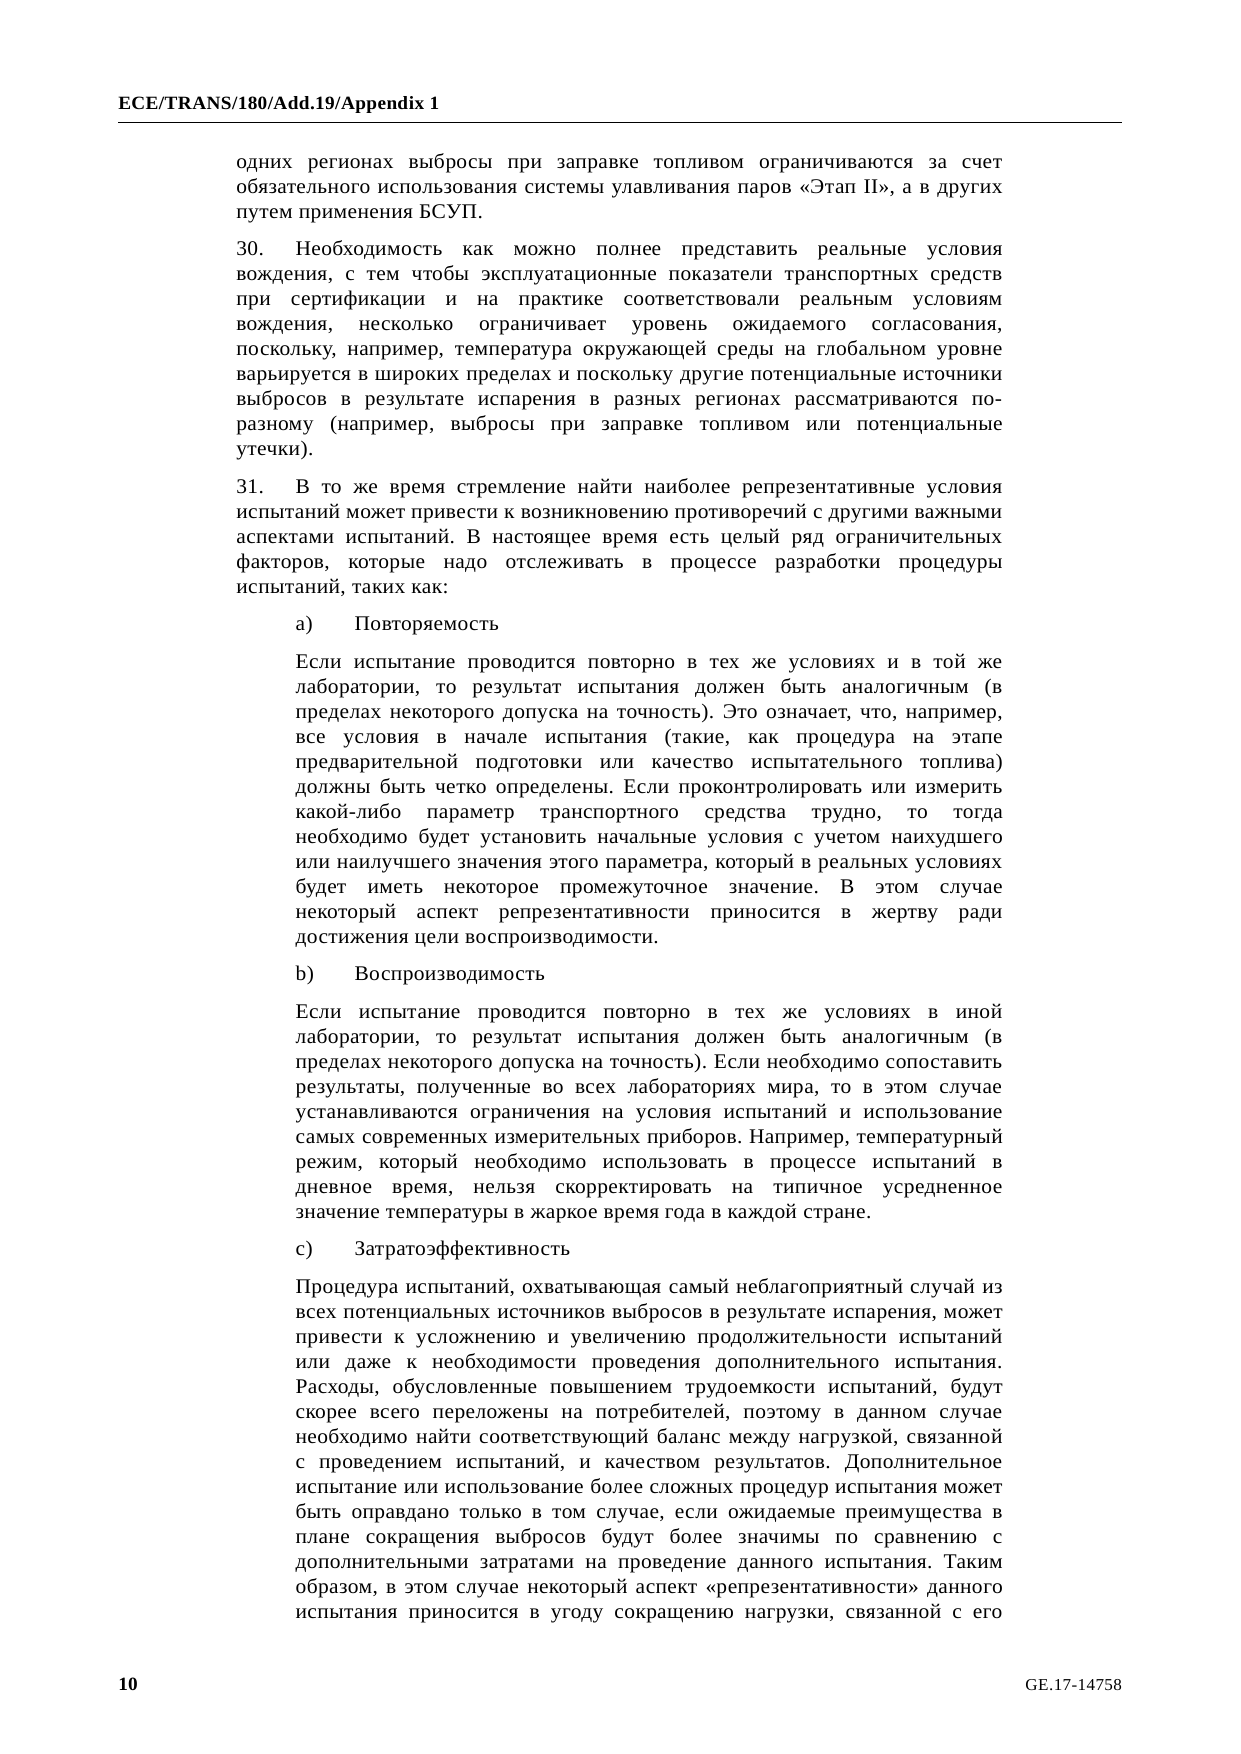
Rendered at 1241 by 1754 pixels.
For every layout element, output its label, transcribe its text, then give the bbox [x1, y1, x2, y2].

text Если испытание проводится повторно в тех же условиях в иной лаборатории, то результат испытания должен быть аналогичным (в пределах некоторого допуска на точность). Если необходимо сопоставить результаты, полученные во всех лабораториях мира, то в этом случае устанавливаются ограничения на условия испытаний и использование самых современных измерительных приборов. Например, температурный режим, который необходимо использовать в процессе испытаний в дневное время, нельзя скорректировать на типичное усредненное значение температуры в жаркое время года в каждой стране. [295, 998, 1004, 1223]
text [295, 1273, 1004, 1623]
text 30. Необходимость как можно полнее представить реальные условия вождения, с тем чтобы эксплуатационные показатели транспортных средств при сертификации и на практике соответствовали реальным условиям вождения, несколько ограничивает уровень ожидаемого согласования, поскольку, например, температура окружающей среды на глобальном уровне варьируется в широких пределах и поскольку другие потенциальные источники выбросов в результате испарения в разных регионах рассматриваются по-разному (например, выбросы при заправке топливом или потенциальные утечки). [236, 235, 1004, 460]
list c) Затратоэффективность [295, 1235, 1004, 1260]
list a) Повторяемость [295, 610, 1004, 635]
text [236, 148, 1004, 223]
text Если испытание проводится повторно в тех же условиях и в той же лаборатории, то результат испытания должен быть аналогичным (в пределах некоторого допуска на точность). Это означает, что, например, все условия в начале испытания (такие, как процедура на этапе предварительной подготовки или качество испытательного топлива) должны быть четко определены. Если проконтролировать или измерить какой-либо параметр транспортного средства трудно, то тогда необходимо будет установить начальные условия с учетом наихудшего или наилучшего значения этого параметра, который в реальных условиях будет иметь некоторое промежуточное значение. В этом случае некоторый аспект репрезентативности приносится в жертву ради достижения цели воспроизводимости. [295, 648, 1004, 948]
text 31. В то же время стремление найти наиболее репрезентативные условия испытаний может привести к возникновению противоречий с другими важными аспектами испытаний. В настоящее время есть целый ряд ограничительных факторов, которые надо отслеживать в процессе разработки процедуры испытаний, таких как: [236, 473, 1004, 598]
list b) Воспроизводимость [295, 960, 1004, 985]
